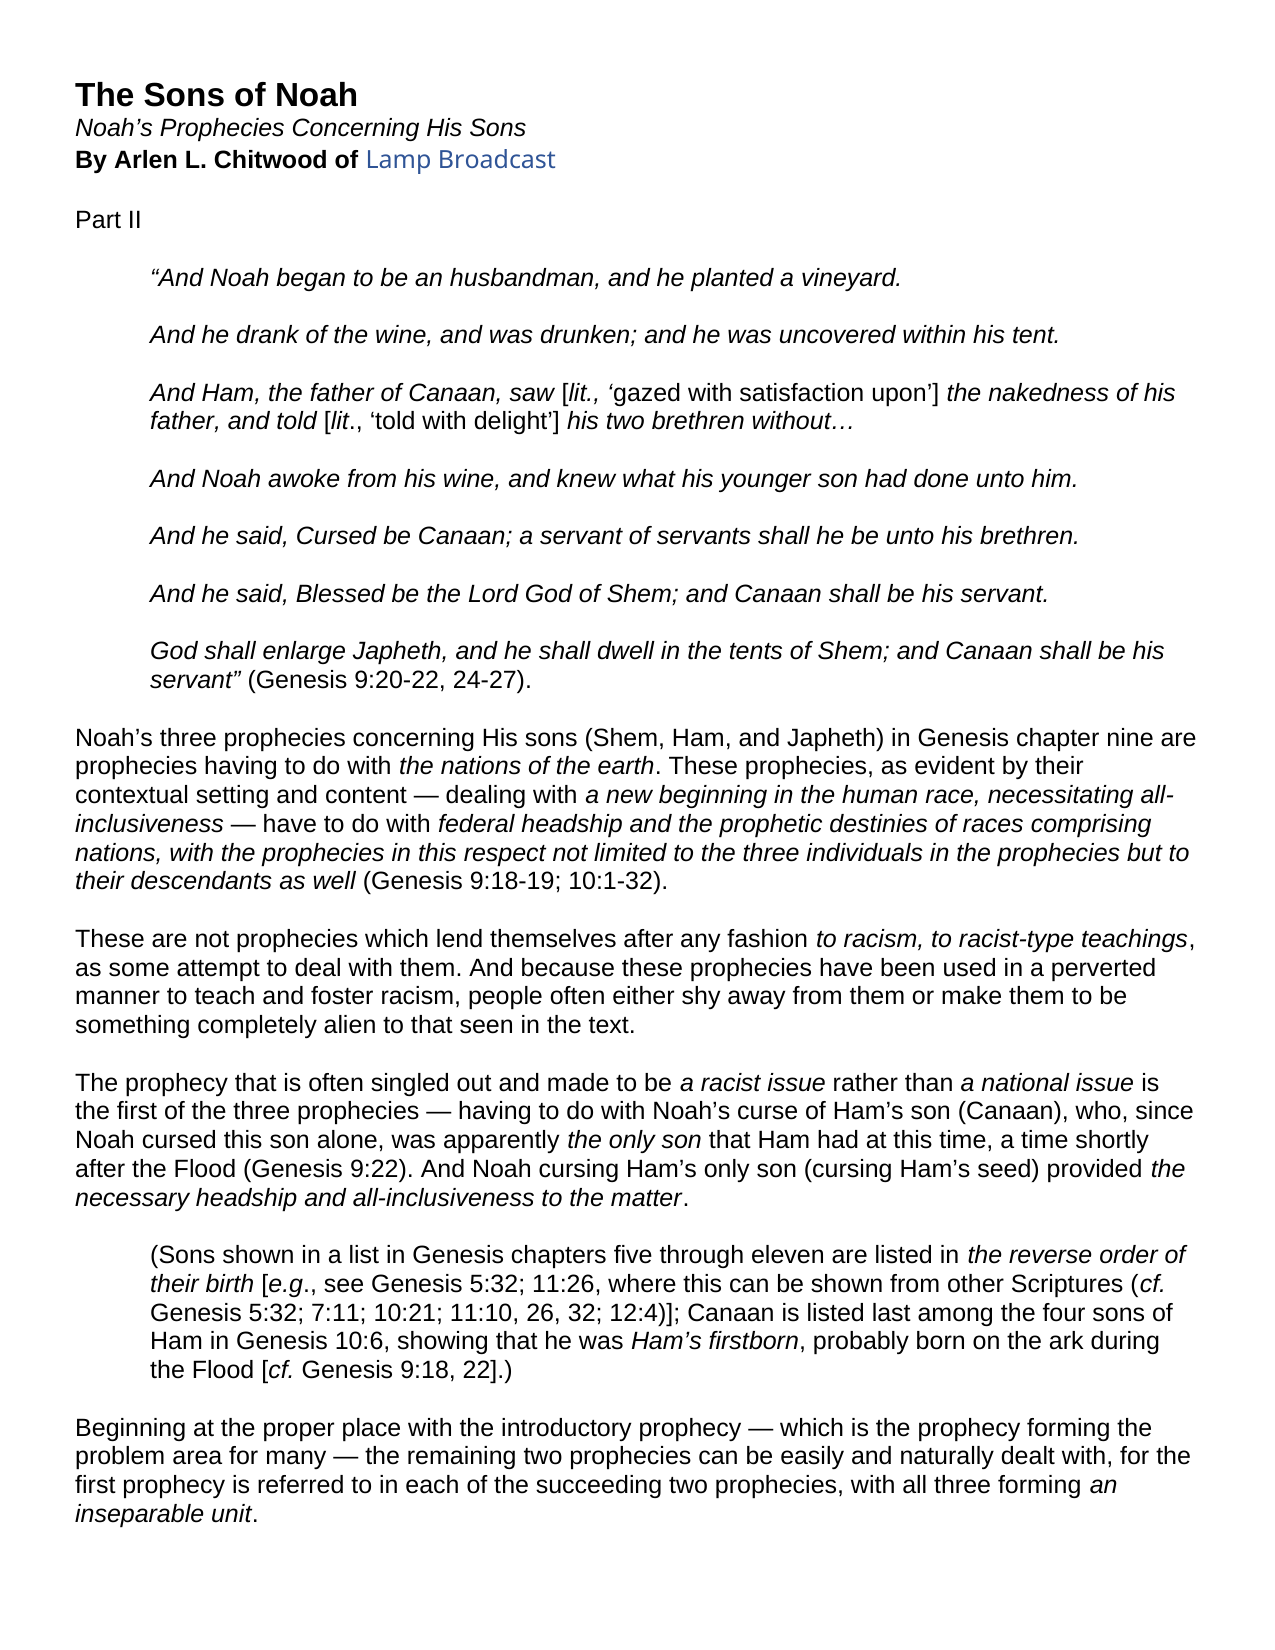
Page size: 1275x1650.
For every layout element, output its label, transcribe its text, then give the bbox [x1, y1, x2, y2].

text These are not prophecies which lend themselves after any fashion to racism, to racist-type teachings, as some attempt to deal with them. And because these prophecies have been used in a perverted manner to teach and foster racism, people often either shy away from them or make them to be something completely alien to that seen in the text. [75, 924, 1200, 1039]
text By Arlen L. Chitwood of Lamp Broadcast [75, 142, 1200, 176]
text The prophecy that is often singled out and made to be a racist issue rather than a national issue is the first of the three prophecies — having to do with Noah’s curse of Ham’s son (Canaan), who, since Noah cursed this son alone, was apparently the only son that Ham had at this time, a time shortly after the Flood (Genesis 9:22). And Noah cursing Ham’s only son (cursing Ham’s seed) provided the necessary headship and all-inclusiveness to the matter. [75, 1067, 1200, 1211]
text And Noah awoke from his wine, and knew what his younger son had done unto him. [150, 464, 1200, 492]
text Noah’s three prophecies concerning His sons (Shem, Ham, and Japheth) in Genesis chapter nine are prophecies having to do with the nations of the earth. These prophecies, as evident by their contextual setting and content — dealing with a new beginning in the human race, necessitating all-inclusiveness — have to do with federal headship and the prophetic destinies of races comprising nations, with the prophecies in this respect not limited to the three individuals in the prophecies but to their descendants as well (Genesis 9:18-19; 10:1-32). [75, 722, 1200, 895]
text And he drank of the wine, and was drunken; and he was uncovered within his tent. [150, 320, 1200, 349]
text Beginning at the proper place with the introductory prophecy — which is the prophecy forming the problem area for many — the remaining two prophecies can be easily and naturally dealt with, for the first prophecy is referred to in each of the succeeding two prophecies, with all three forming an inseparable unit. [75, 1412, 1200, 1527]
text God shall enlarge Japheth, and he shall dwell in the tents of Shem; and Canaan shall be his servant” (Genesis 9:20-22, 24-27). [150, 636, 1200, 694]
text And he said, Cursed be Canaan; a servant of servants shall he be unto his brethren. [150, 521, 1200, 550]
text “And Noah began to be an husbandman, and he planted a vineyard. [150, 262, 1200, 291]
text And he said, Blessed be the Lord God of Shem; and Canaan shall be his servant. [150, 579, 1200, 607]
text Noah’s Prophecies Concerning His Sons [75, 113, 1200, 142]
text The Sons of Noah [75, 75, 1200, 113]
text (Sons shown in a list in Genesis chapters five through eleven are listed in the reverse order of their birth [e.g., see Genesis 5:32; 11:26, where this can be shown from other Scriptures (cf. Genesis 5:32; 7:11; 10:21; 11:10, 26, 32; 12:4)]; Canaan is listed last among the four sons of Ham in Genesis 10:6, showing that he was Ham’s firstborn, probably born on the ark during the Flood [cf. Genesis 9:18, 22].) [150, 1240, 1200, 1384]
text Part II [75, 205, 1200, 234]
text And Ham, the father of Canaan, saw [lit., ‘gazed with satisfaction upon’] the nakedness of his father, and told [lit., ‘told with delight’] his two brethren without… [150, 377, 1200, 435]
